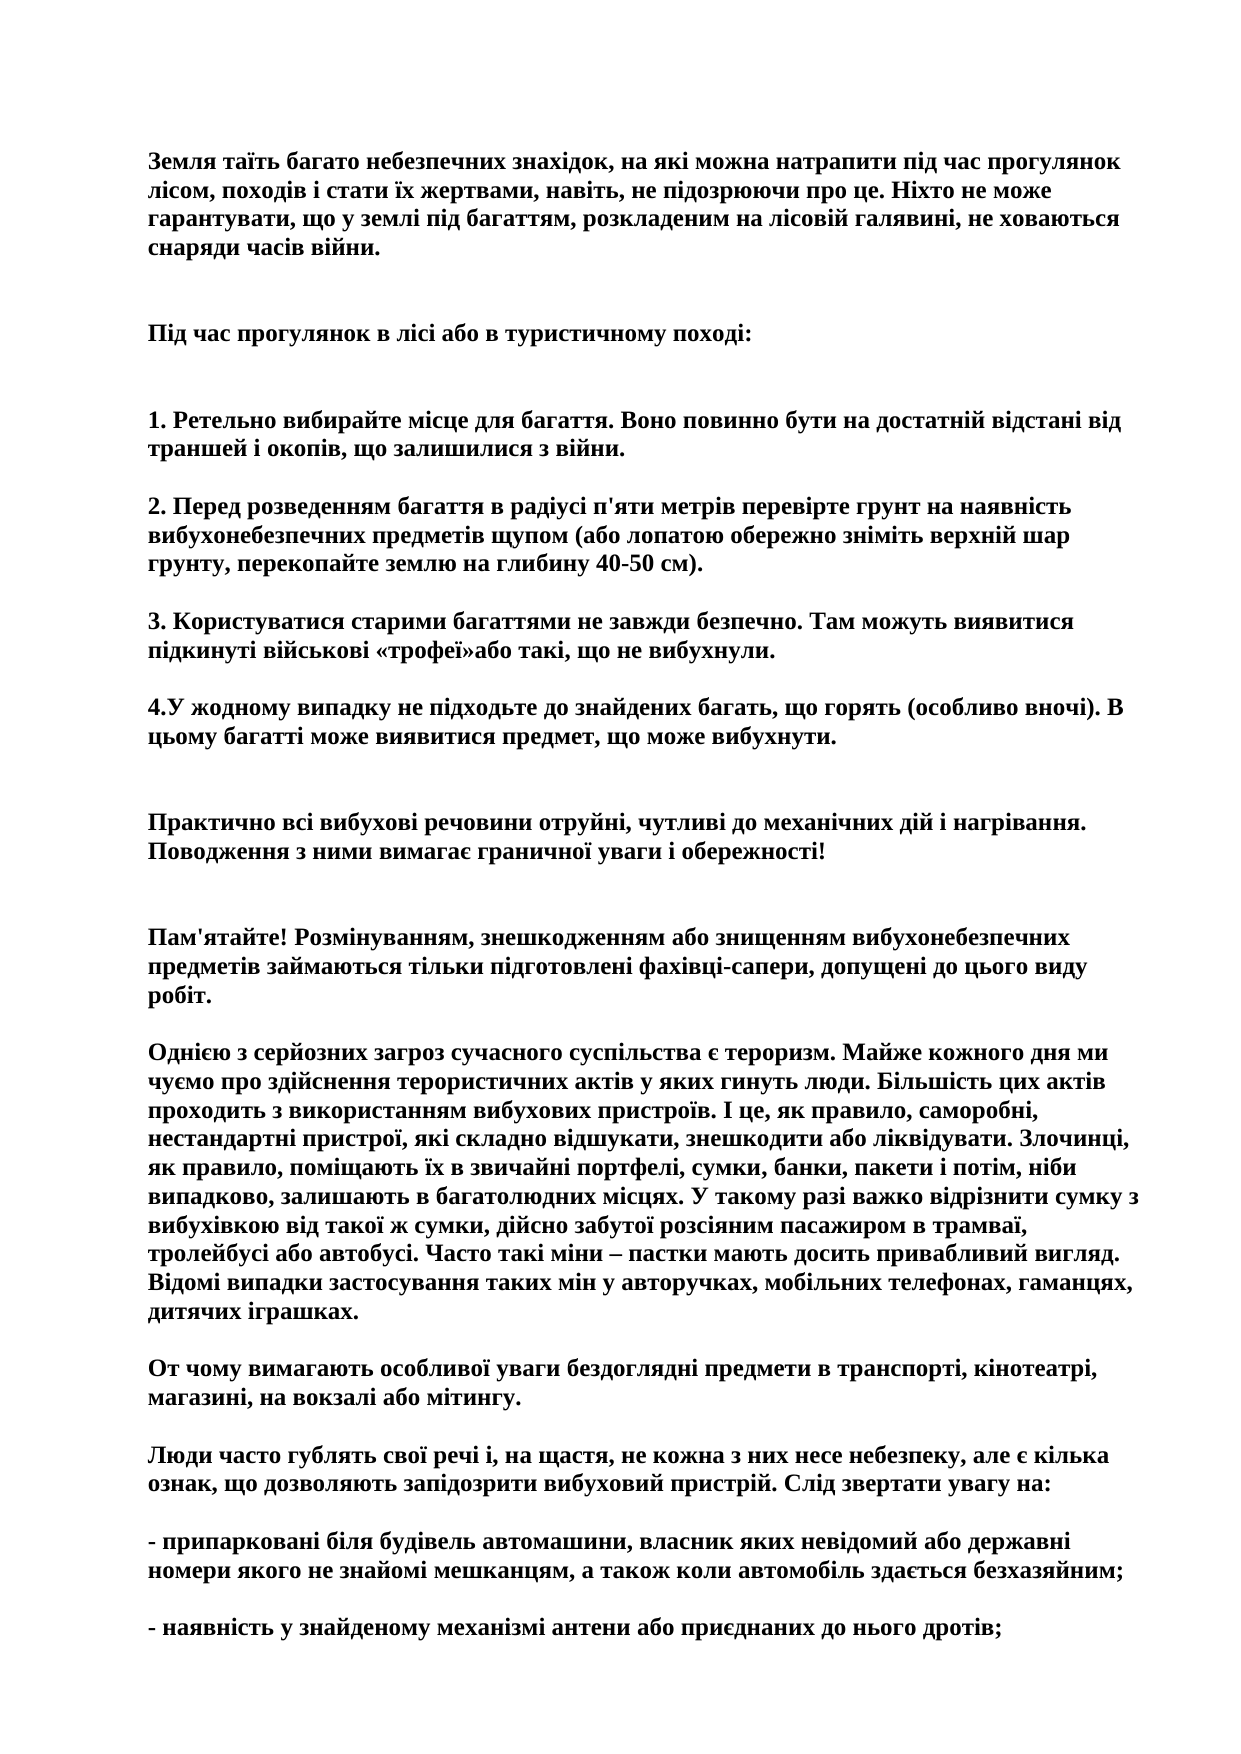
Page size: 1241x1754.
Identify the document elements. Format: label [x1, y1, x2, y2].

text [148, 88, 1152, 1641]
